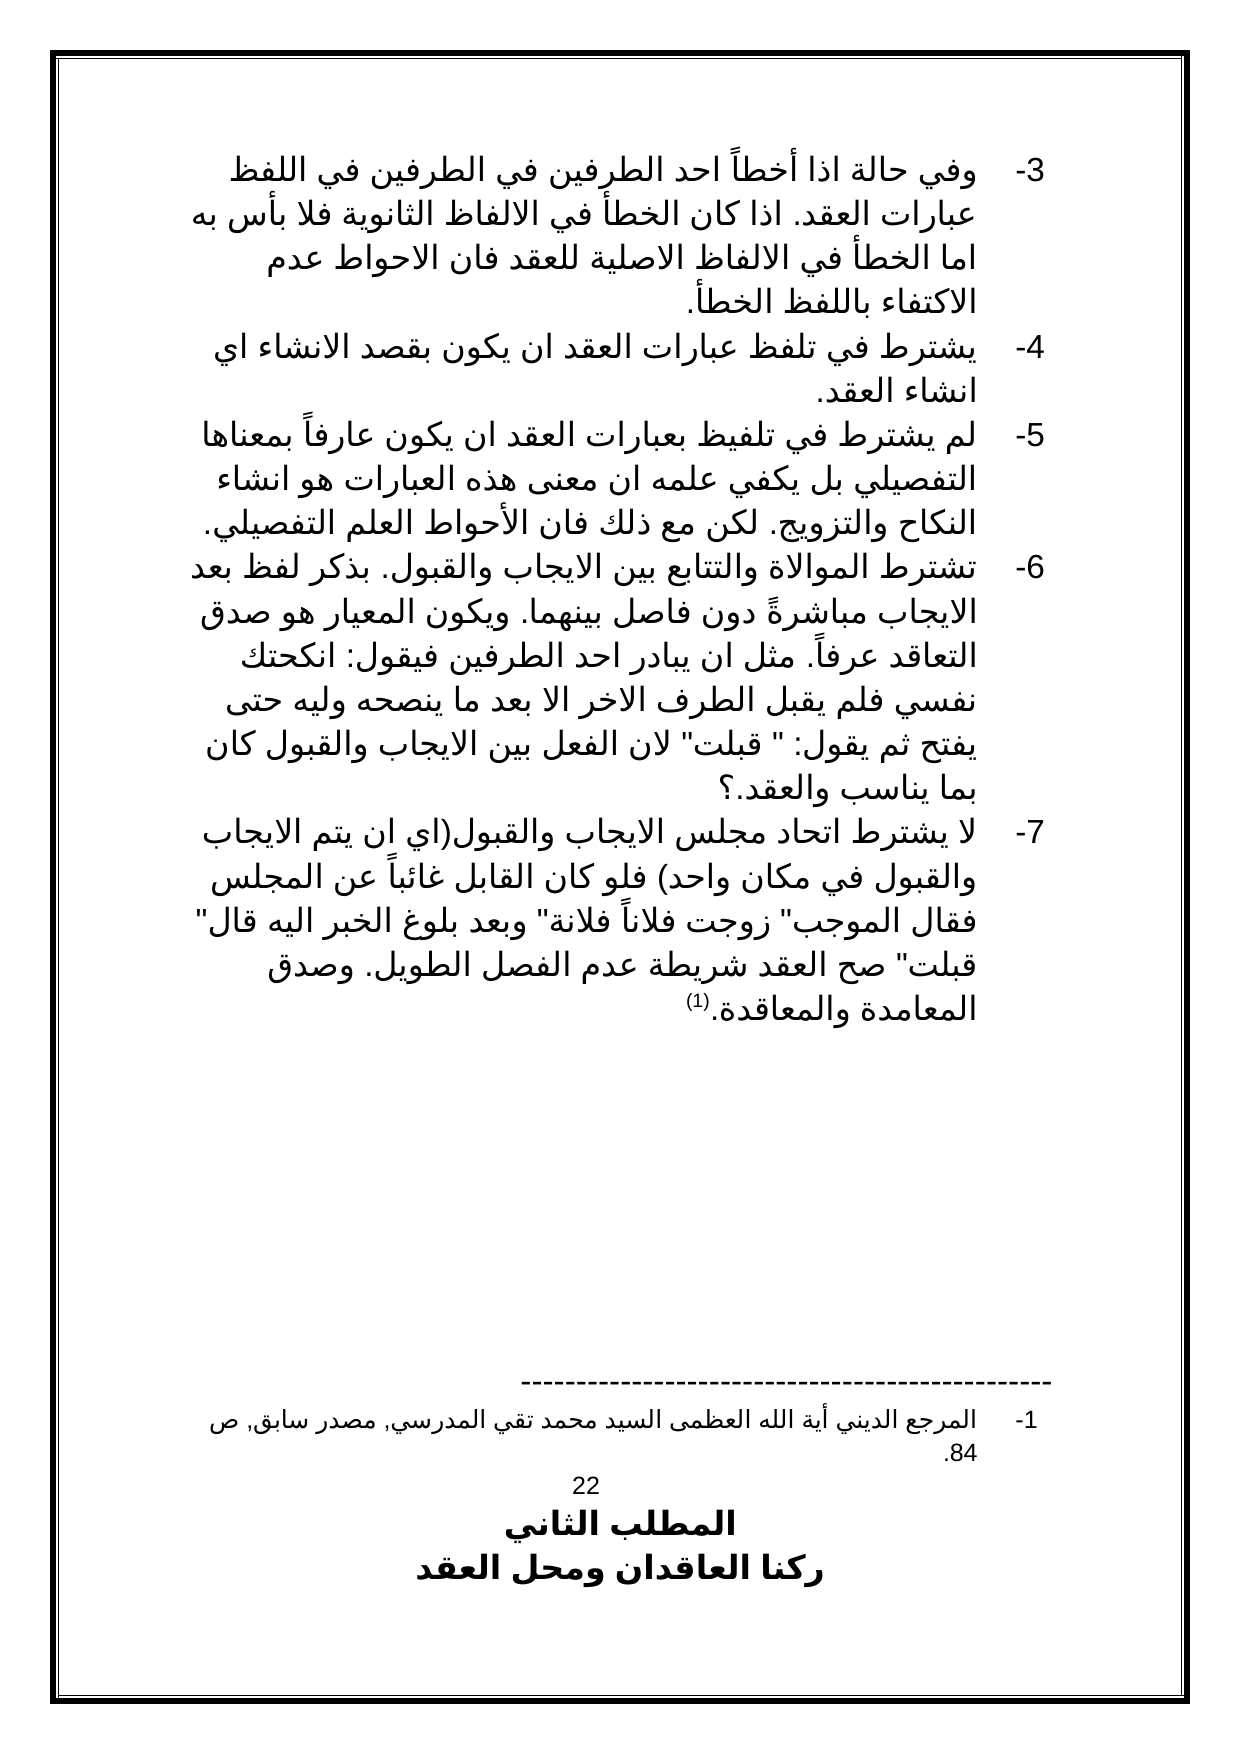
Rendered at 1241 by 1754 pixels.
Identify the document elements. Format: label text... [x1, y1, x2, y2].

list وفي حالة اذا أخطاً احد الطرفين في الطرفين في اللفظ عبارات العقد. اذا كان الخطأ في الالفاظ الثانوية فلا بأس به اما الخطأ في الالفاظ الاصلية للعقد فان الاحواط عدم الاكتفاء باللفظ الخطأ. [187, 150, 1015, 321]
text ركنا العاقدان ومحل العقد [187, 1548, 1053, 1587]
list لم يشترط في تلفيظ بعبارات العقد ان يكون عارفاً بمعناها التفصيلي بل يكفي علمه ان معنى هذه العبارات هو انشاء النكاح والتزويج. لكن مع ذلك فان الأحواط العلم التفصيلي. [187, 415, 1015, 542]
list لا يشترط اتحاد مجلس الايجاب والقبول(اي ان يتم الايجاب والقبول في مكان واحد) فلو كان القابل غائباً عن المجلس فقال الموجب" زوجت فلاناً فلانة" وبعد بلوغ الخبر اليه قال" قبلت" صح العقد شريطة عدم الفصل الطويل. وصدق المعامدة والمعاقدة.(1) [187, 812, 1015, 1028]
text المطلب الثاني [187, 1504, 1053, 1542]
text ------------------------------------------------ [187, 1361, 1053, 1399]
list يشترط في تلفظ عبارات العقد ان يكون بقصد الانشاء اي انشاء العقد. [187, 327, 1015, 409]
list تشترط الموالاة والتتابع بين الايجاب والقبول. بذكر لفظ بعد الايجاب مباشرةً دون فاصل بينهما. ويكون المعيار هو صدق التعاقد عرفاً. مثل ان يبادر احد الطرفين فيقول: انكحتك نفسي فلم يقبل الطرف الاخر الا بعد ما ينصحه وليه حتى يفتح ثم يقول: " قبلت" لان الفعل بين الايجاب والقبول كان بما يناسب والعقد.؟ [187, 547, 1015, 807]
list 22 [187, 1471, 978, 1500]
list المرجع الديني أية الله العظمى السيد محمد تقي المدرسي, مصدر سابق, ص84. [187, 1405, 1015, 1467]
